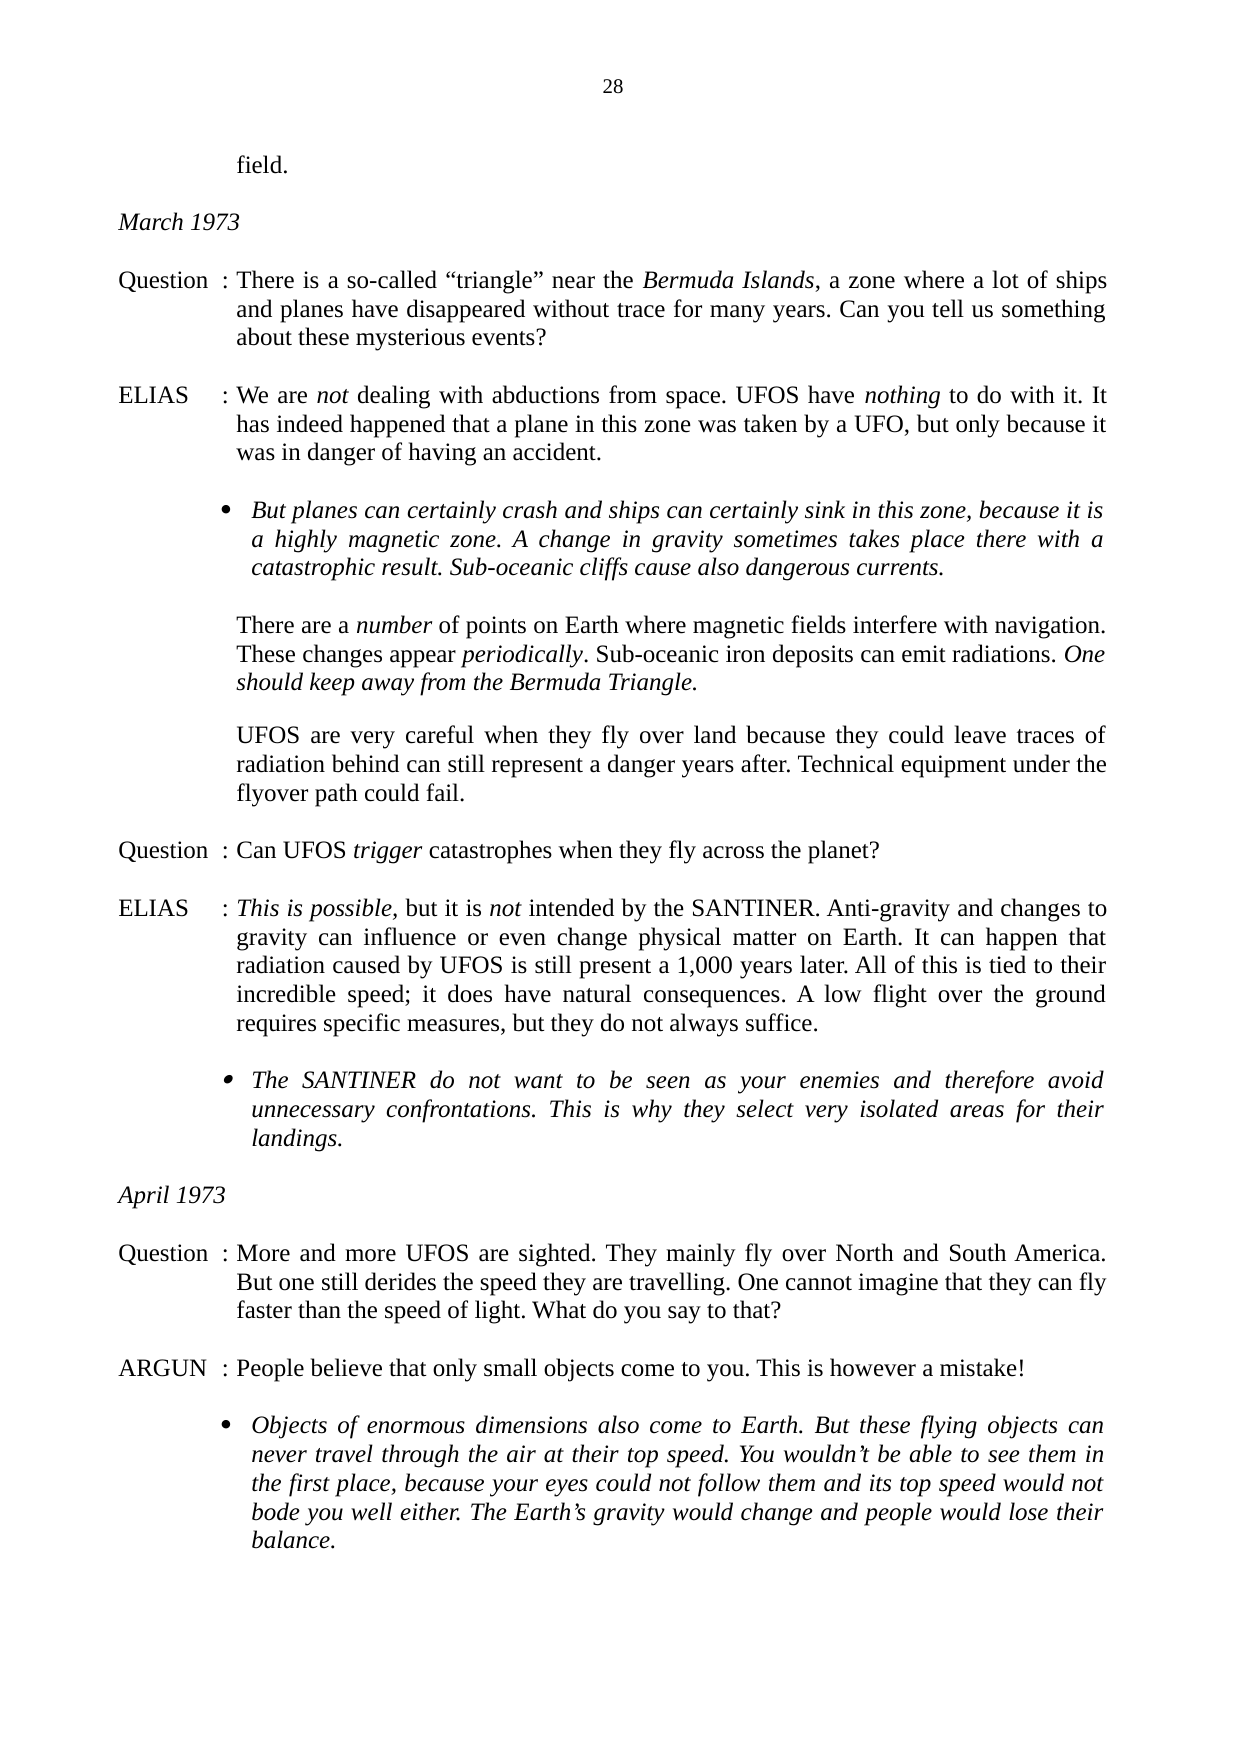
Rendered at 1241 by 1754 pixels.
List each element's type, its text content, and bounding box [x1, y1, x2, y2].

text ARGUN : People believe that only small objects come to you. This is however a mistake! [118, 1353, 1107, 1382]
list But planes can certainly crash and ships can certainly sink in this zone, because it is a highly magnetic zone. A change in gravity sometimes takes place there with a catastrophic result. Sub-oceanic cliffs cause also dangerous currents. [222, 495, 1107, 581]
text April 1973 [118, 1180, 1107, 1209]
text UFOS are very careful when they fly over land because they could leave traces of radiation behind can still represent a danger years after. Technical equipment under the flyover path could fail. [118, 720, 1107, 807]
list The SANTINER do not want to be seen as your enemies and therefore avoid unnecessary confrontations. This is why they select very isolated areas for their landings. [222, 1065, 1107, 1152]
list Objects of enormous dimensions also come to Earth. But these flying objects can never travel through the air at their top speed. You wouldn’t be able to see them in the first place, because your eyes could not follow them and its top speed would not bode you well either. The Earth’s gravity would change and people would lose their balance. [222, 1410, 1107, 1554]
text Question : More and more UFOS are sighted. They mainly fly over North and South America. But one still derides the speed they are travelling. One cannot imagine that they can fly faster than the speed of light. What do you say to that? [118, 1238, 1107, 1324]
text Question : Can UFOS trigger catastrophes when they fly across the planet? [118, 835, 1107, 864]
text ELIAS : We are not dealing with abductions from space. UFOS have nothing to do with it. It has indeed happened that a plane in this zone was taken by a UFO, but only because it was in danger of having an accident. [118, 380, 1107, 466]
text ELIAS : This is possible, but it is not intended by the SANTINER. Anti-gravity and changes to gravity can influence or even change physical matter on Earth. It can happen that radiation caused by UFOS is still present a 1,000 years later. All of this is tied to their incredible speed; it does have natural consequences. A low flight over the ground requires specific measures, but they do not always suffice. [118, 893, 1107, 1037]
text There are a number of points on Earth where magnetic fields interfere with navigation. These changes appear periodically. Sub-oceanic iron deposits can emit radiations. One should keep away from the Bermuda Triangle. [118, 610, 1107, 696]
text Question : There is a so-called “triangle” near the Bermuda Islands, a zone where a lot of ships and planes have disappeared without trace for many years. Can you tell us something about these mysterious events? [118, 265, 1107, 351]
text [118, 150, 1107, 179]
text March 1973 [118, 207, 1107, 236]
